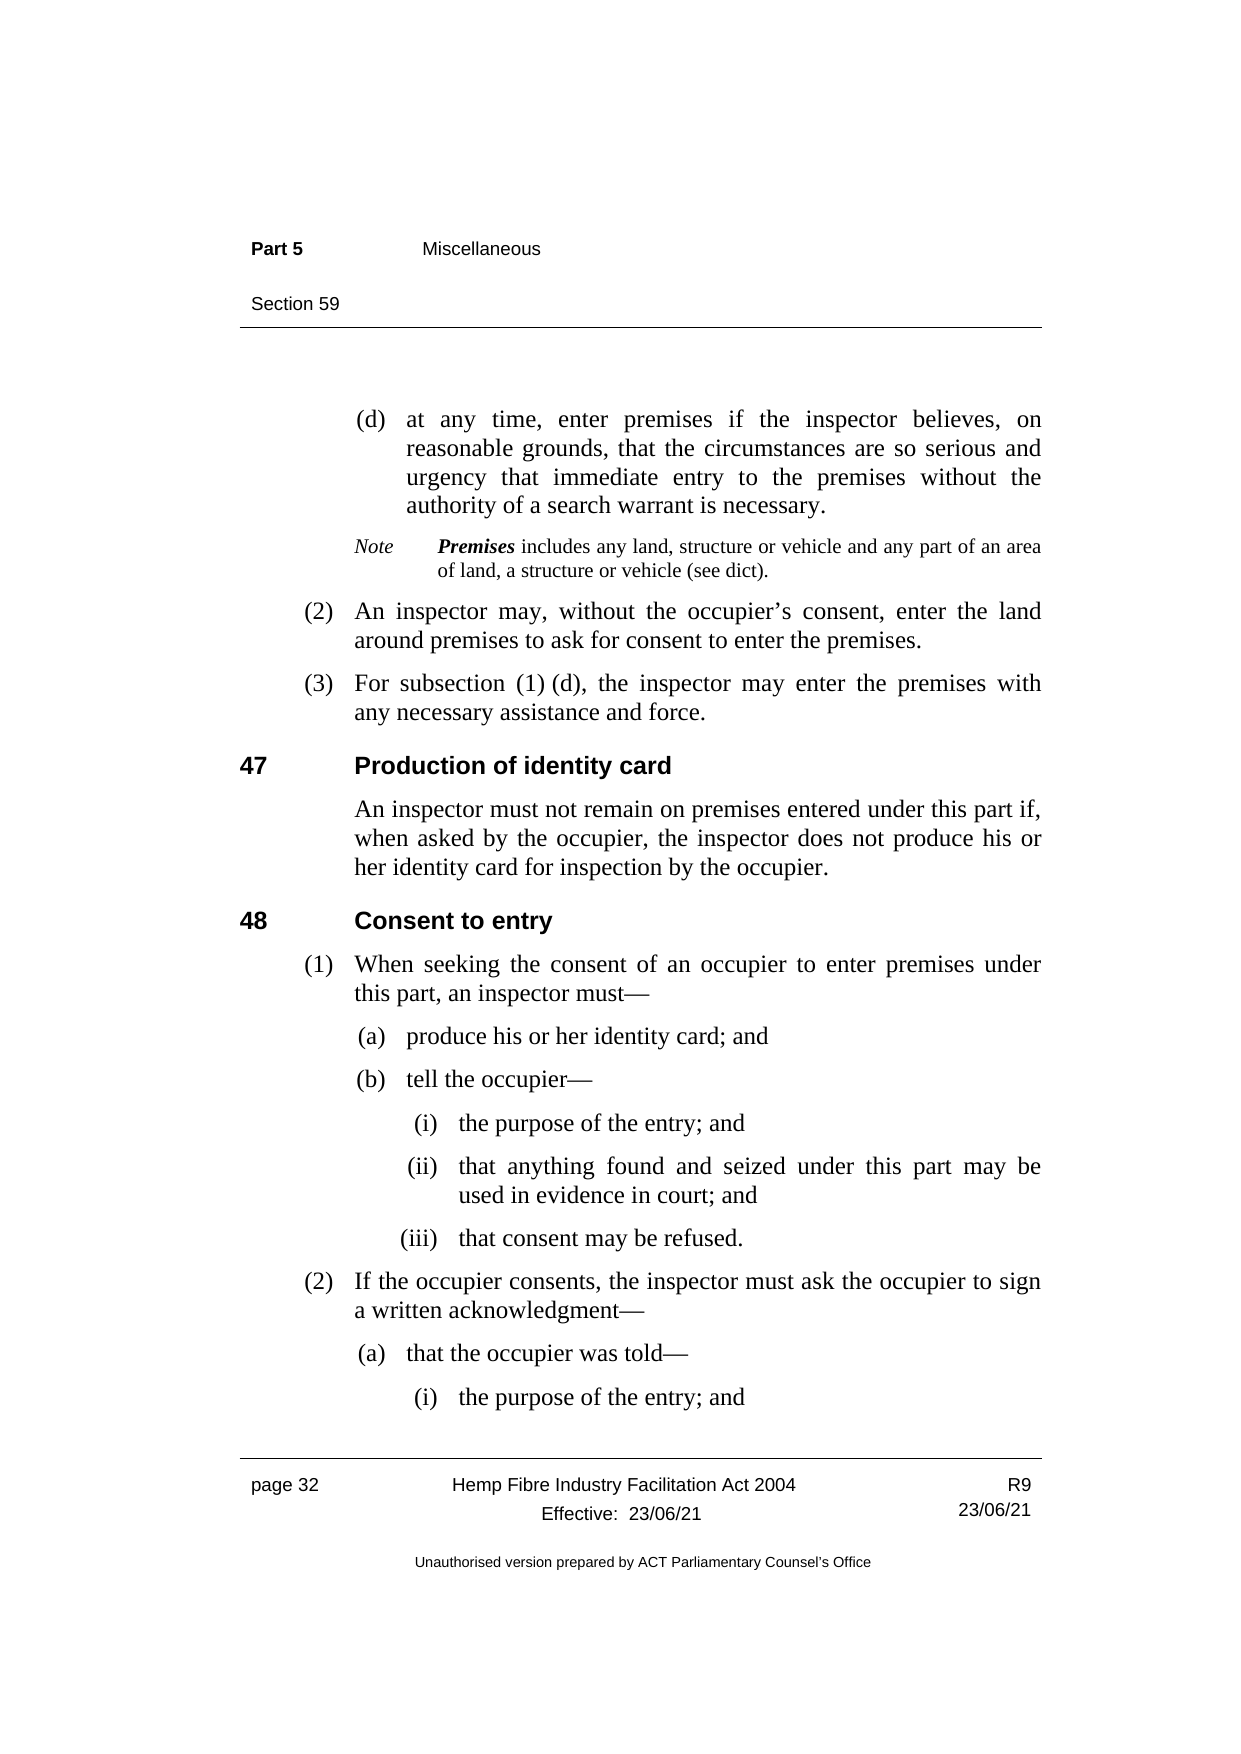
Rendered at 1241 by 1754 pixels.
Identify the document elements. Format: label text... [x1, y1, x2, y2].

text (b) tell the occupier— [239, 1064, 1042, 1093]
text (1) When seeking the consent of an occupier to enter premises under this part, an inspector must— [239, 949, 1042, 1006]
text (i) the purpose of the entry; and [239, 1108, 1042, 1136]
text (2) If the occupier consents, the inspector must ask the occupier to sign a written acknowledgment— [239, 1266, 1042, 1324]
text 47 Production of identity card [239, 751, 1042, 780]
text (2) An inspector may, without the occupier’s consent, enter the land around premises to ask for consent to enter the premises. [239, 596, 1042, 654]
text Note Premises includes any land, structure or vehicle and any part of an area of land, a structure or vehicle (see dict). [354, 534, 1042, 582]
text (i) the purpose of the entry; and [239, 1382, 1042, 1411]
text (d) at any time, enter premises if the inspector believes, on reasonable grounds, that the circumstances are so serious and urgency that immediate entry to the premises without the authority of a search warrant is necessary. [239, 404, 1042, 519]
text (iii) that consent may be refused. [239, 1223, 1042, 1252]
text (ii) that anything found and seized under this part may be used in evidence in court; and [239, 1151, 1042, 1208]
text (a) produce his or her identity card; and [239, 1021, 1042, 1050]
text (3) For subsection (1) (d), the inspector may enter the premises with any necessary assistance and force. [239, 668, 1042, 726]
text An inspector must not remain on premises entered under this part if, when asked by the occupier, the inspector does not produce his or her identity card for inspection by the occupier. [354, 794, 1042, 881]
text 48 Consent to entry [239, 906, 1042, 934]
text (a) that the occupier was told— [239, 1338, 1042, 1367]
